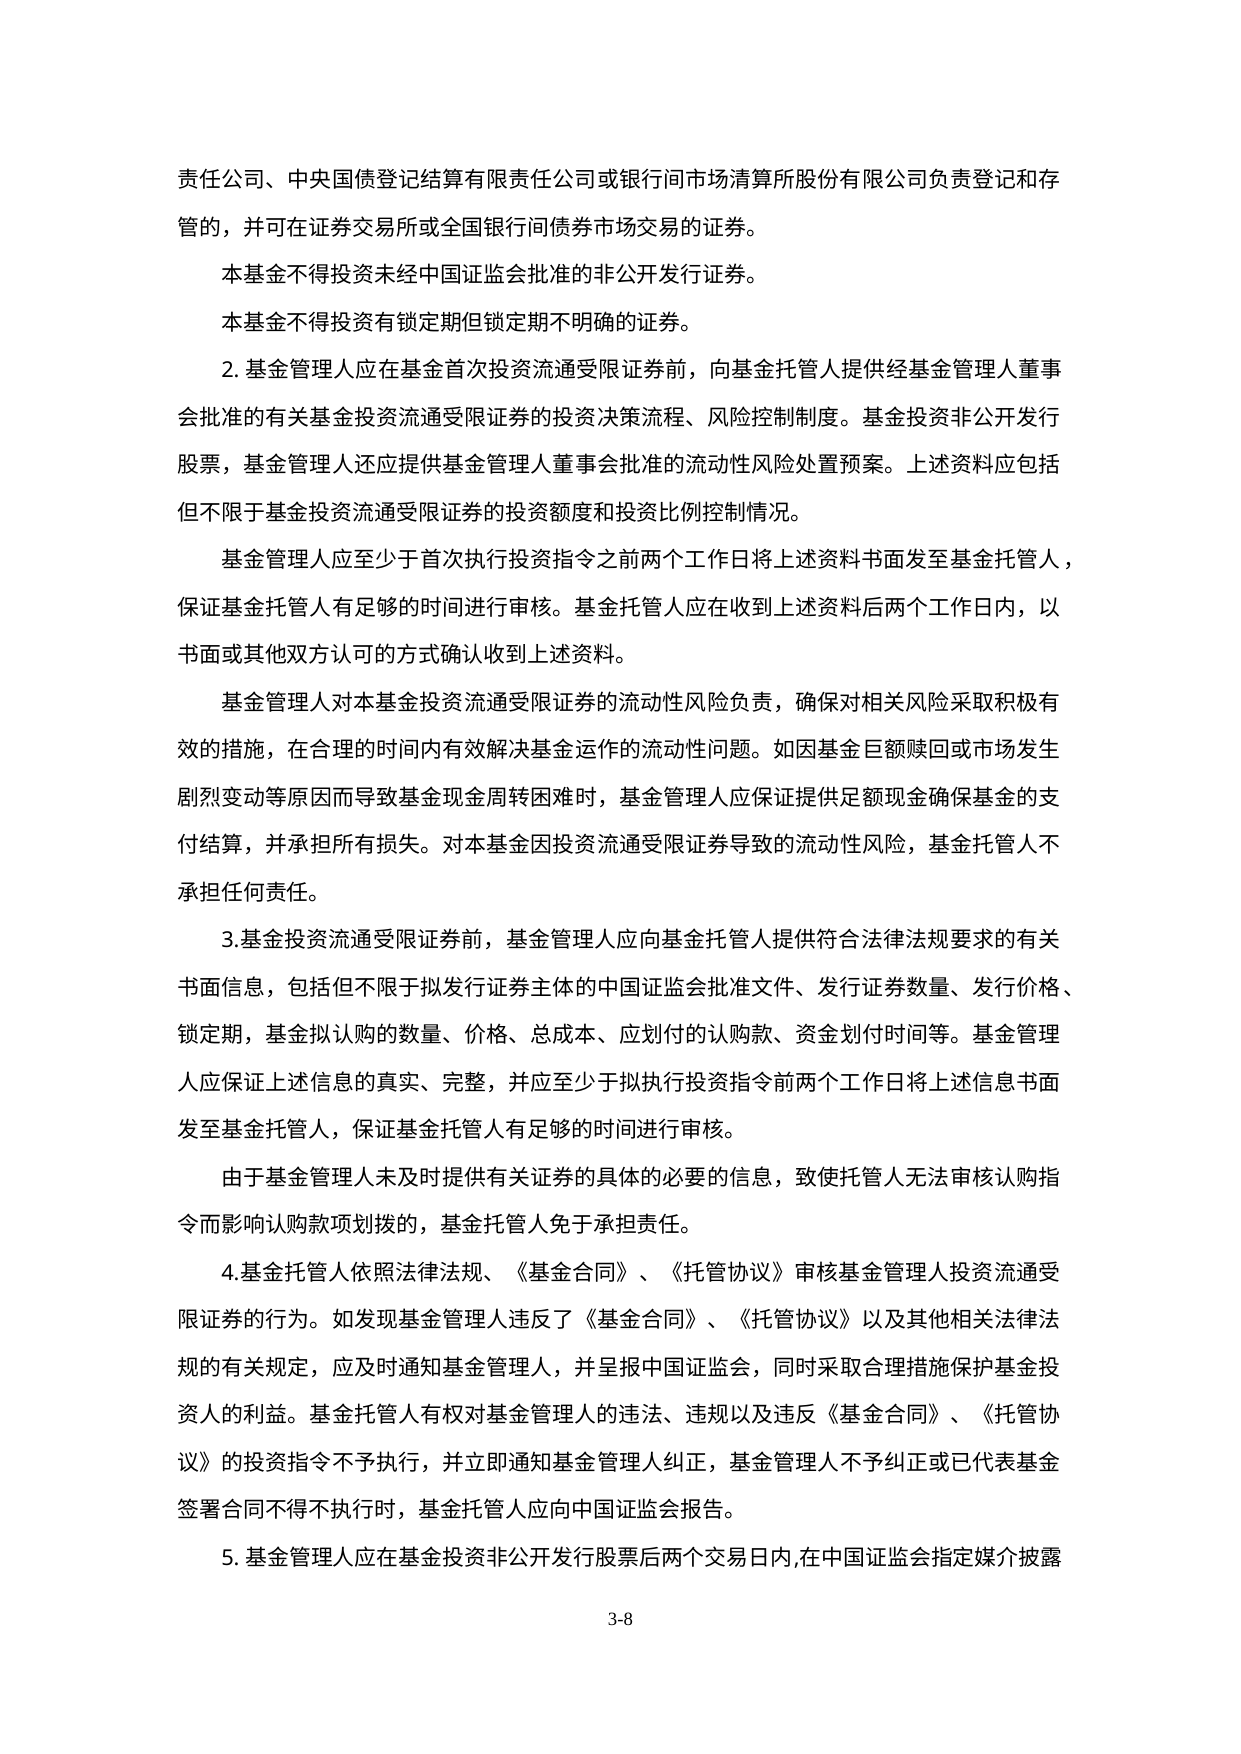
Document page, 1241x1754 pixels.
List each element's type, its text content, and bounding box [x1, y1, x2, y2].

text 2. 基金管理人应在基金首次投资流通受限证券前，向基金托管人提供经基金管理人董事会批准的有关基金投资流通受限证券的投资决策流程、风险控制制度。基金投资非公开发行股票，基金管理人还应提供基金管理人董事会批准的流动性风险处置预案。上述资料应包括但不限于基金投资流通受限证券的投资额度和投资比例控制情况。 [177, 352, 1063, 526]
text 4.基金托管人依照法律法规、《基金合同》、《托管协议》审核基金管理人投资流通受限证券的行为。如发现基金管理人违反了《基金合同》、《托管协议》以及其他相关法律法规的有关规定，应及时通知基金管理人，并呈报中国证监会，同时采取合理措施保护基金投资人的利益。基金托管人有权对基金管理人的违法、违规以及违反《基金合同》、《托管协议》的投资指令不予执行，并立即通知基金管理人纠正，基金管理人不予纠正或已代表基金签署合同不得不执行时，基金托管人应向中国证监会报告。 [177, 1255, 1063, 1524]
text 3.基金投资流通受限证券前，基金管理人应向基金托管人提供符合法律法规要求的有关书面信息，包括但不限于拟发行证券主体的中国证监会批准文件、发行证券数量、发行价格、锁定期，基金拟认购的数量、价格、总成本、应划付的认购款、资金划付时间等。基金管理人应保证上述信息的真实、完整，并应至少于拟执行投资指令前两个工作日将上述信息书面发至基金托管人，保证基金托管人有足够的时间进行审核。 [177, 922, 1063, 1144]
text 由于基金管理人未及时提供有关证券的具体的必要的信息，致使托管人无法审核认购指令而影响认购款项划拨的，基金托管人免于承担责任。 [177, 1160, 1063, 1239]
text 基金管理人对本基金投资流通受限证券的流动性风险负责，确保对相关风险采取积极有效的措施，在合理的时间内有效解决基金运作的流动性问题。如因基金巨额赎回或市场发生剧烈变动等原因而导致基金现金周转困难时，基金管理人应保证提供足额现金确保基金的支付结算，并承担所有损失。对本基金因投资流通受限证券导致的流动性风险，基金托管人不承担任何责任。 [177, 684, 1063, 906]
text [177, 162, 1063, 241]
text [177, 1540, 1063, 1572]
text 基金管理人应至少于首次执行投资指令之前两个工作日将上述资料书面发至基金托管人，保证基金托管人有足够的时间进行审核。基金托管人应在收到上述资料后两个工作日内，以书面或其他双方认可的方式确认收到上述资料。 [177, 542, 1063, 669]
text 本基金不得投资未经中国证监会批准的非公开发行证券。 [177, 257, 1063, 289]
text 本基金不得投资有锁定期但锁定期不明确的证券。 [177, 304, 1063, 336]
